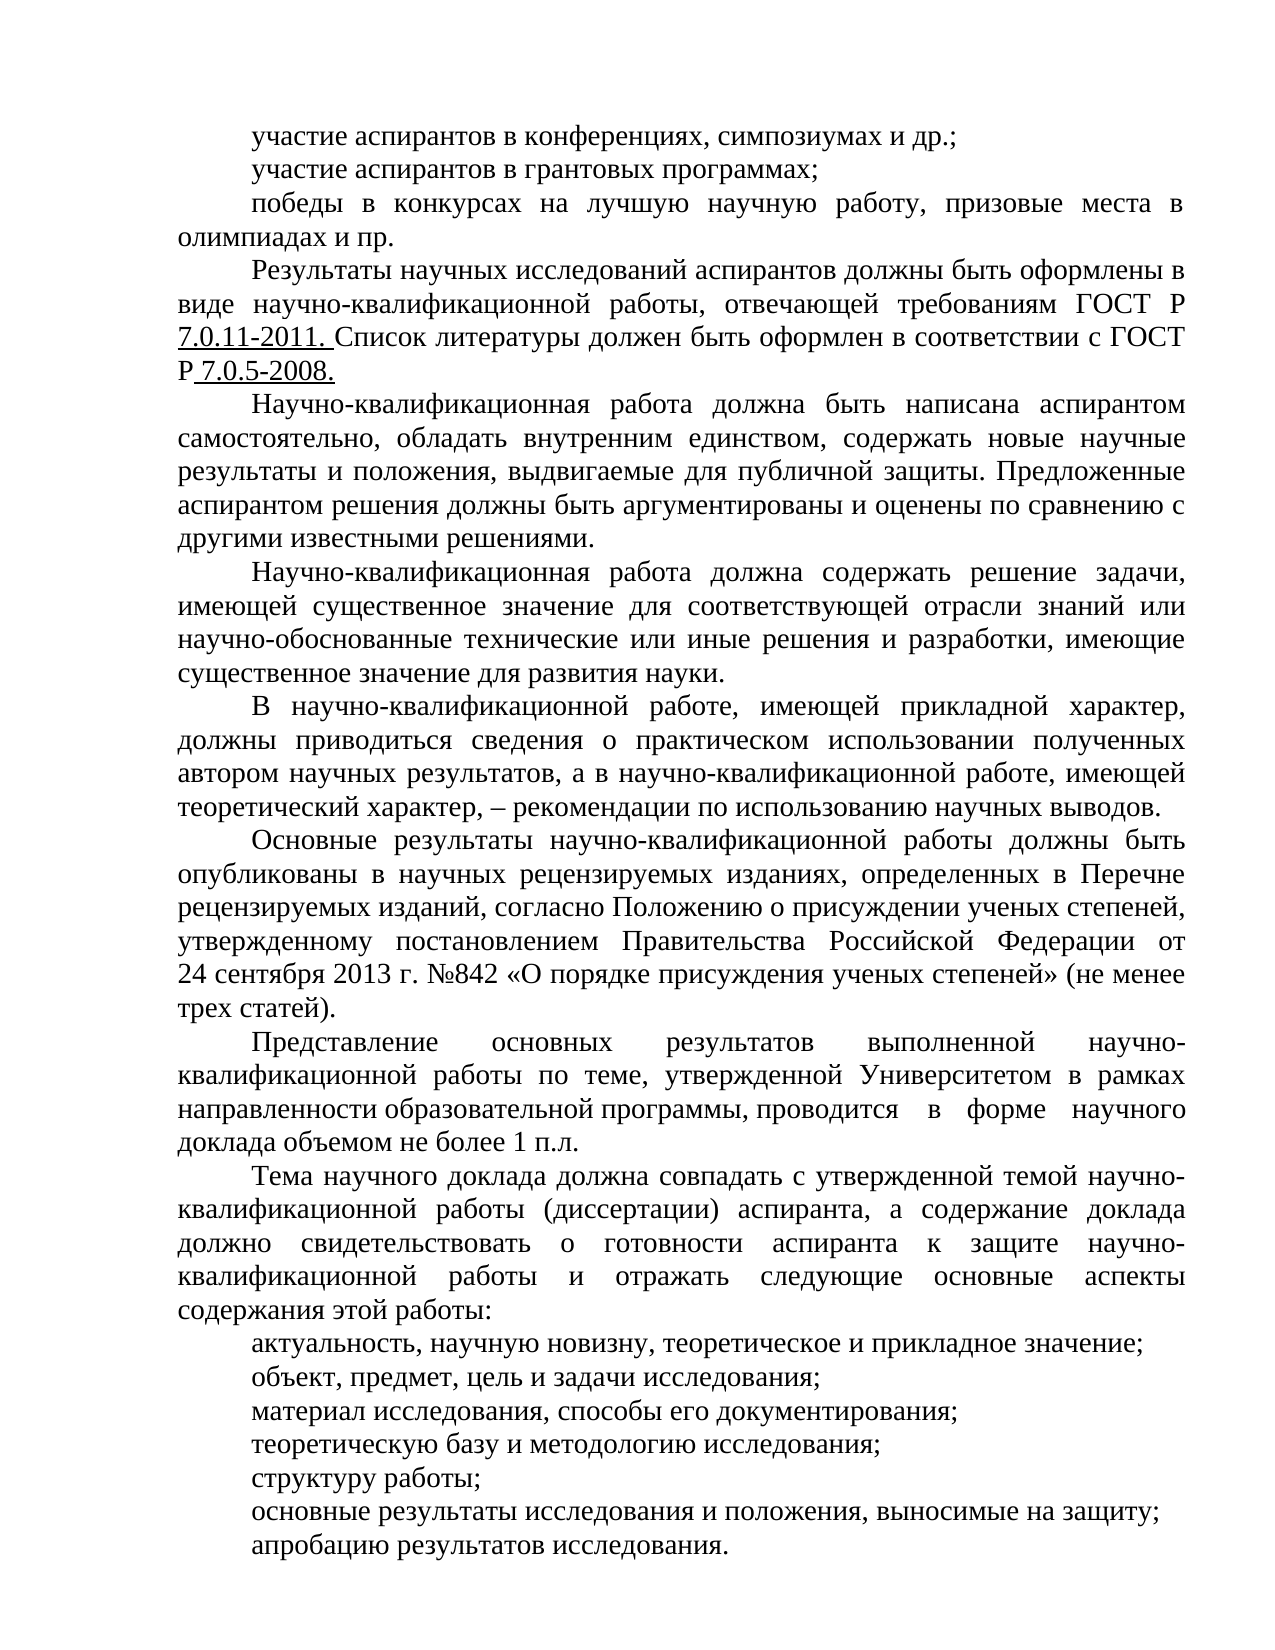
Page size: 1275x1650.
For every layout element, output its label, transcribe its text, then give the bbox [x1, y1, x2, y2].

text участие аспирантов в грантовых программах; [177, 152, 1186, 185]
text актуальность, научную новизну, теоретическое и прикладное значение; [177, 1326, 1186, 1359]
text Научно-квалификационная работа должна быть написана аспирантом самостоятельно, обладать внутренним единством, содержать новые научные результаты и положения, выдвигаемые для публичной защиты. Предложенные аспирантом решения должны быть аргументированы и оценены по сравнению с другими известными решениями. [177, 386, 1186, 554]
text Представление основных результатов выполненной научно-квалификационной работы по теме, утвержденной Университетом в рамках направленности образовательной программы, проводится в форме научного доклада объемом не более 1 п.л. [177, 1024, 1186, 1158]
text апробацию результатов исследования. [177, 1527, 1186, 1560]
text Научно-квалификационная работа должна содержать решение задачи, имеющей существенное значение для соответствующей отрасли знаний или научно-обоснованные технические или иные решения и разработки, имеющие существенное значение для развития науки. [177, 554, 1186, 688]
text Результаты научных исследований аспирантов должны быть оформлены в виде научно-квалификационной работы, отвечающей требованиям ГОСТ Р 7.0.11-2011. Список литературы должен быть оформлен в соответствии с ГОСТ Р 7.0.5-2008. [177, 252, 1186, 386]
text Основные результаты научно-квалификационной работы должны быть опубликованы в научных рецензируемых изданиях, определенных в Перечне рецензируемых изданий, согласно Положению о присуждении ученых степеней, утвержденному постановлением Правительства Российской Федерации от 24 сентября 2013 г. №842 «О порядке присуждения ученых степеней» (не менее трех статей). [177, 822, 1186, 1024]
text объект, предмет, цель и задачи исследования; [177, 1359, 1186, 1393]
text материал исследования, способы его документирования; [177, 1393, 1186, 1426]
text структуру работы; [177, 1460, 1186, 1493]
text теоретическую базу и методологию исследования; [177, 1426, 1186, 1460]
text основные результаты исследования и положения, выносимые на защиту; [177, 1493, 1186, 1527]
text участие аспирантов в конференциях, симпозиумах и др.; [177, 118, 1186, 152]
text Тема научного доклада должна совпадать с утвержденной темой научно-квалификационной работы (диссертации) аспиранта, а содержание доклада должно свидетельствовать о готовности аспиранта к защите научно-квалификационной работы и отражать следующие основные аспекты содержания этой работы: [177, 1158, 1186, 1326]
text В научно-квалификационной работе, имеющей прикладной характер, должны приводиться сведения о практическом использовании полученных автором научных результатов, а в научно-квалификационной работе, имеющей теоретический характер, – рекомендации по использованию научных выводов. [177, 688, 1186, 822]
text победы в конкурсах на лучшую научную работу, призовые места в олимпиадах и пр. [177, 185, 1184, 252]
